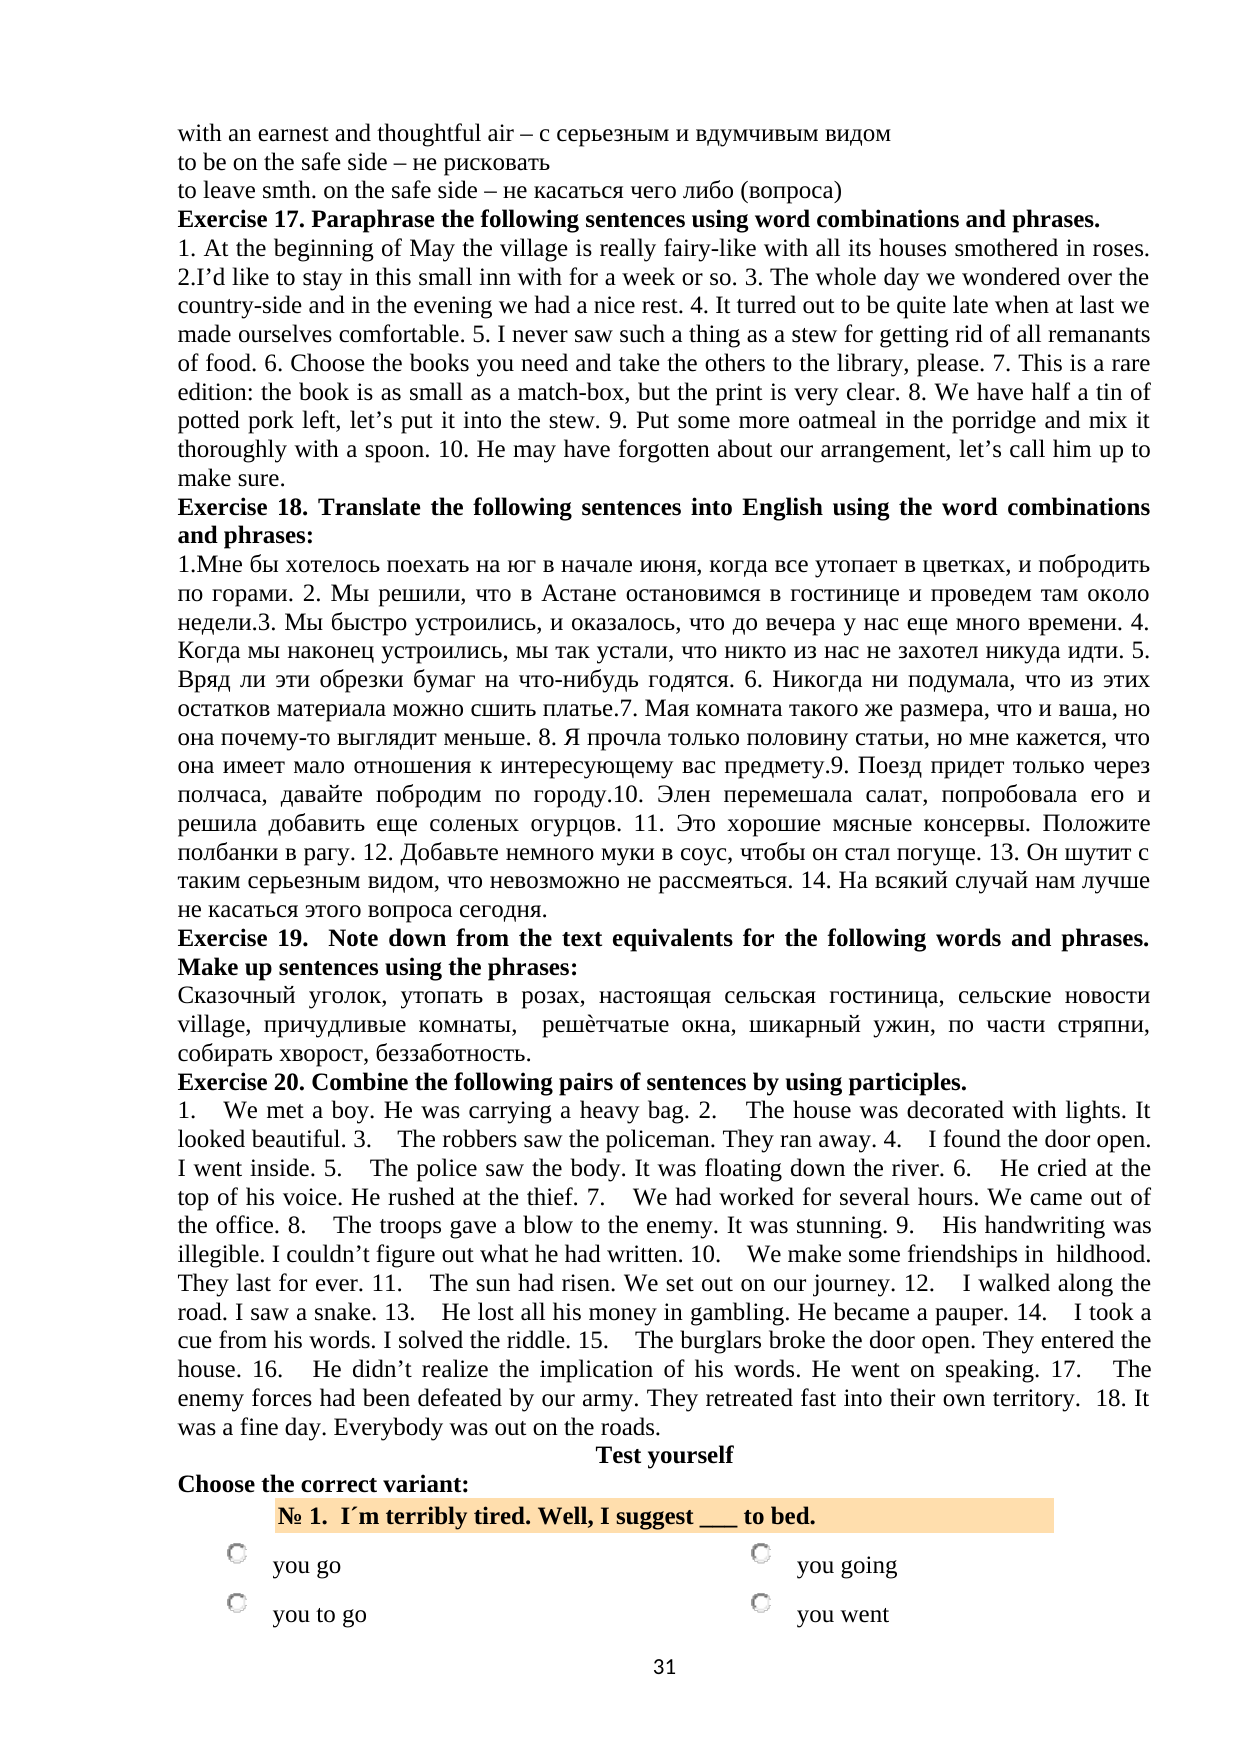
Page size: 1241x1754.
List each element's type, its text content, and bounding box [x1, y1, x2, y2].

text Exercise 19. Note down from the text equivalents for the following words and phrases. Make up sentences using the phrases: [177, 923, 1152, 981]
text 1.Мне бы хотелось поехать на юг в начале июня, когда все утопает в цветках, и побродить по горами. 2. Мы решили, что в Астане остановимся в гостинице и проведем там около недели.3. Мы быстро устроились, и оказалось, что до вечера у нас еще много времени. 4. Когда мы наконец устроились, мы так устали, что никто из нас не захотел никуда идти. 5. Вряд ли эти обрезки бумаг на что-нибудь годятся. 6. Никогда ни подумала, что из этих остатков материала можно сшить платье.7. Мая комната такого же размера, что и ваша, но она почему-то выглядит меньше. 8. Я прочла только половину статьи, но мне кажется, что она имеет мало отношения к интересующему вас предмету.9. Поезд придет только через полчаса, давайте побродим по городу.10. Элен перемешала салат, попробовала его и решила добавить еще соленых огурцов. 11. Это хорошие мясные консервы. Положите полбанки в рагу. 12. Добавьте немного муки в соус, чтобы он стал погуще. 13. Он шутит с таким серьезным видом, что невозможно не рассмеяться. 14. На всякий случай нам лучше не касаться этого вопроса сегодня. [177, 549, 1152, 923]
text Сказочный уголок, утопать в розах, настоящая сельская гостиница, сельские новости village, причудливые комнаты, решѐтчатые окна, шикарный ужин, по части стряпни, собирать хворост, беззаботность. [177, 981, 1152, 1067]
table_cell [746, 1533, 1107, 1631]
text Test yourself [177, 1441, 1152, 1469]
text with an earnest and thoughtful air – с серьезным и вдумчивым видом [177, 118, 1152, 147]
text Choose the correct variant: [177, 1469, 1152, 1498]
text 1. We met a boy. He was carrying a heavy bag. 2. The house was decorated with lights. It looked beautiful. 3. The robbers saw the policeman. They ran away. 4. I found the door open. I went inside. 5. The police saw the body. It was floating down the river. 6. He cried at the top of his voice. He rushed at the thief. 7. We had worked for several hours. We came out of the office. 8. The troops gave a blow to the enemy. It was stunning. 9. His handwriting was illegible. I couldn’t figure out what he had written. 10. We make some friendships in hildhood. They last for ever. 11. The sun had risen. We set out on our journey. 12. I walked along the road. I saw a snake. 13. He lost all his money in gambling. He became a pauper. 14. I took a cue from his words. I solved the riddle. 15. The burglars broke the door open. They entered the house. 16. He didn’t realize the implication of his words. He went on speaking. 17. The enemy forces had been defeated by our army. They retreated fast into their own territory. 18. It was a fine day. Everybody was out on the roads. [177, 1096, 1152, 1441]
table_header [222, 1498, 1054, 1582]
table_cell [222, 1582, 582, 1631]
text to leave smth. on the safe side – не касаться чего либо (вопроса) [177, 176, 1152, 204]
text Exercise 17. Paraphrase the following sentences using word combinations and phrases. [177, 204, 1152, 233]
text Exercise 20. Combine the following pairs of sentences by using participles. [177, 1067, 1152, 1096]
text to be on the safe side – не рисковать [177, 147, 1152, 176]
text Exercise 18. Translate the following sentences into English using the word combinations and phrases: [177, 492, 1152, 549]
text 1. At the beginning of May the village is really fairy-like with all its houses smothered in roses. 2.I’d like to stay in this small inn with for a week or so. 3. The whole day we wondered over the country-side and in the evening we had a nice rest. 4. It turred out to be quite late when at last we made ourselves comfortable. 5. I never saw such a thing as a stew for getting rid of all remanants of food. 6. Choose the books you need and take the others to the library, please. 7. This is a rare edition: the book is as small as a match-box, but the print is very clear. 8. We have half a tin of potted pork left, let’s put it into the stew. 9. Put some more oatmeal in the porridge and mix it thoroughly with a spoon. 10. He may have forgotten about our arrangement, let’s call him up to make sure. [177, 233, 1152, 492]
